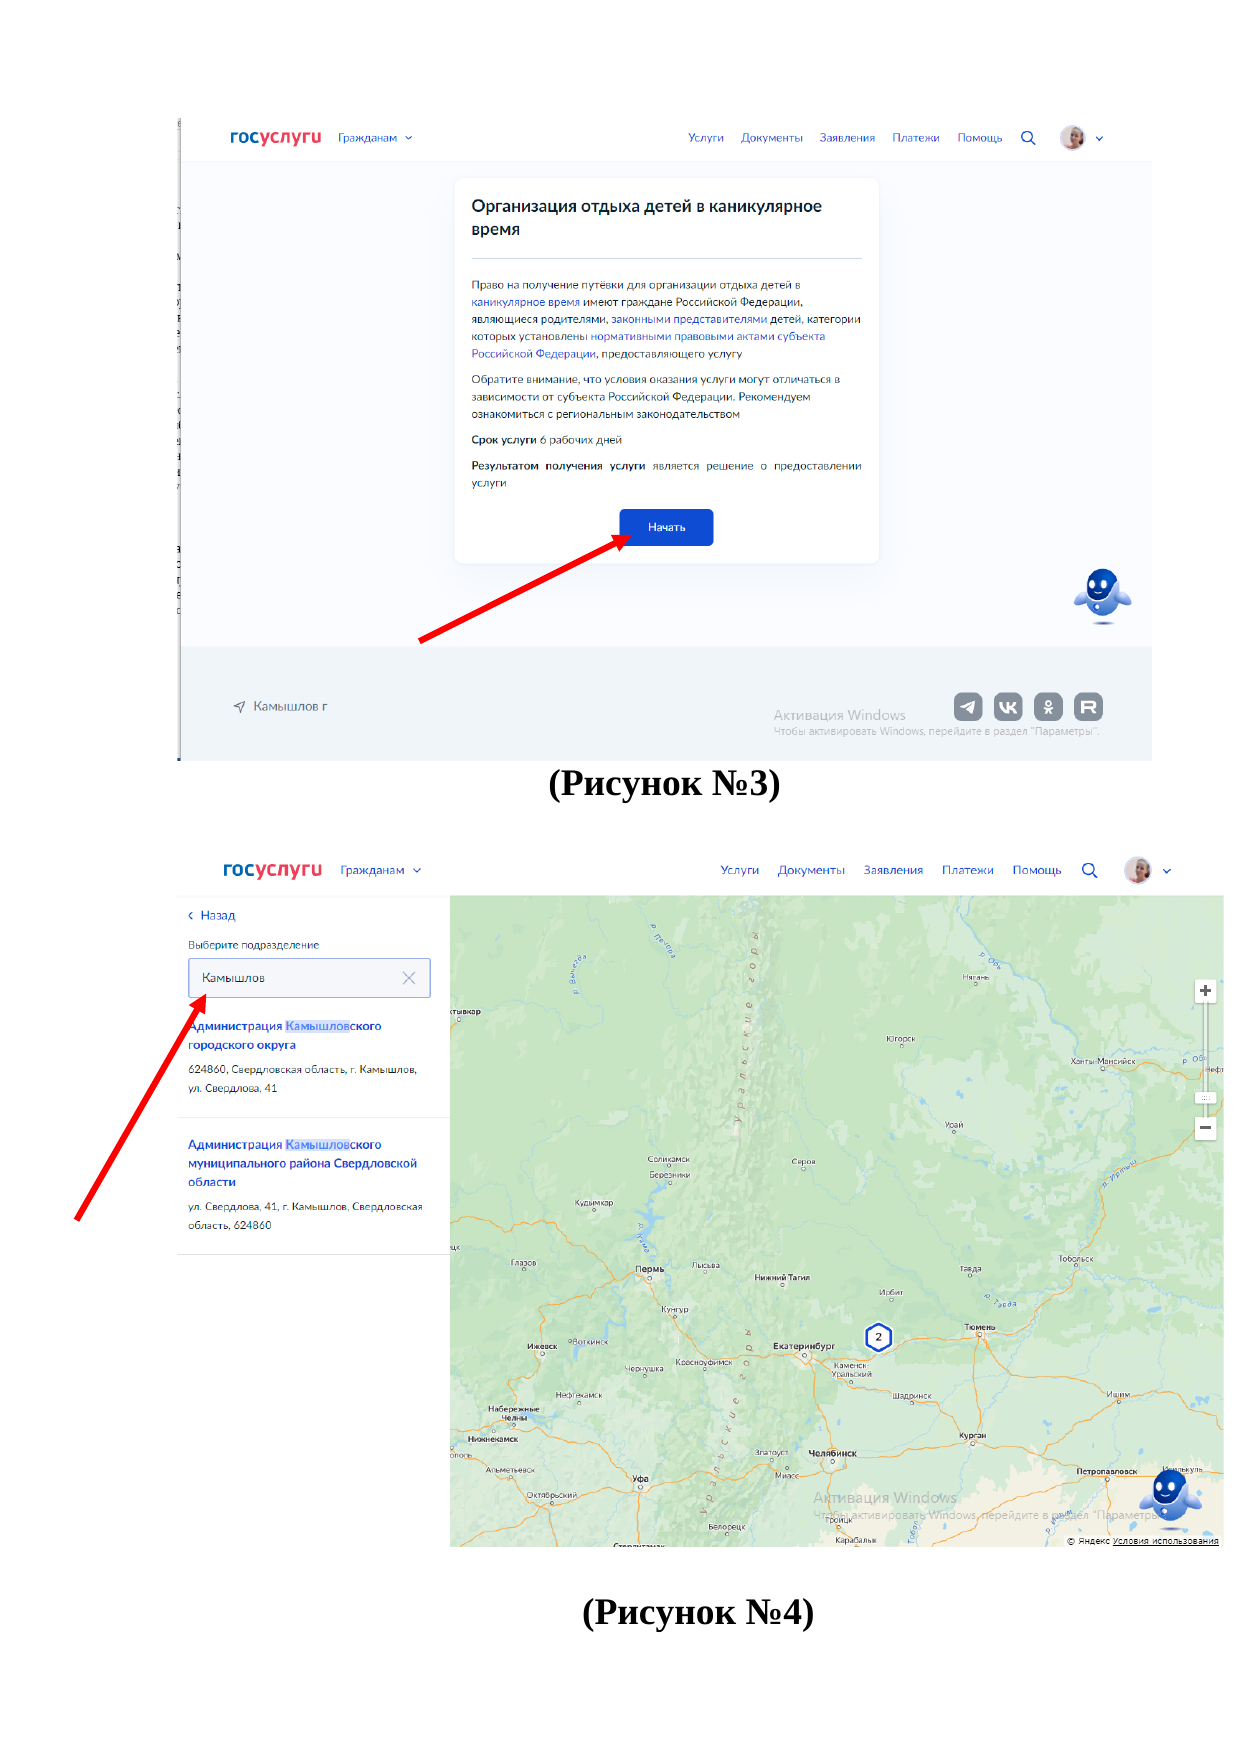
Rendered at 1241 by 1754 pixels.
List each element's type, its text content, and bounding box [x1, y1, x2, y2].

text (Рисунок №4) [177, 1589, 1152, 1632]
text (Рисунок №3) [177, 761, 1152, 803]
picture [177, 118, 1152, 761]
picture [177, 846, 1224, 1547]
